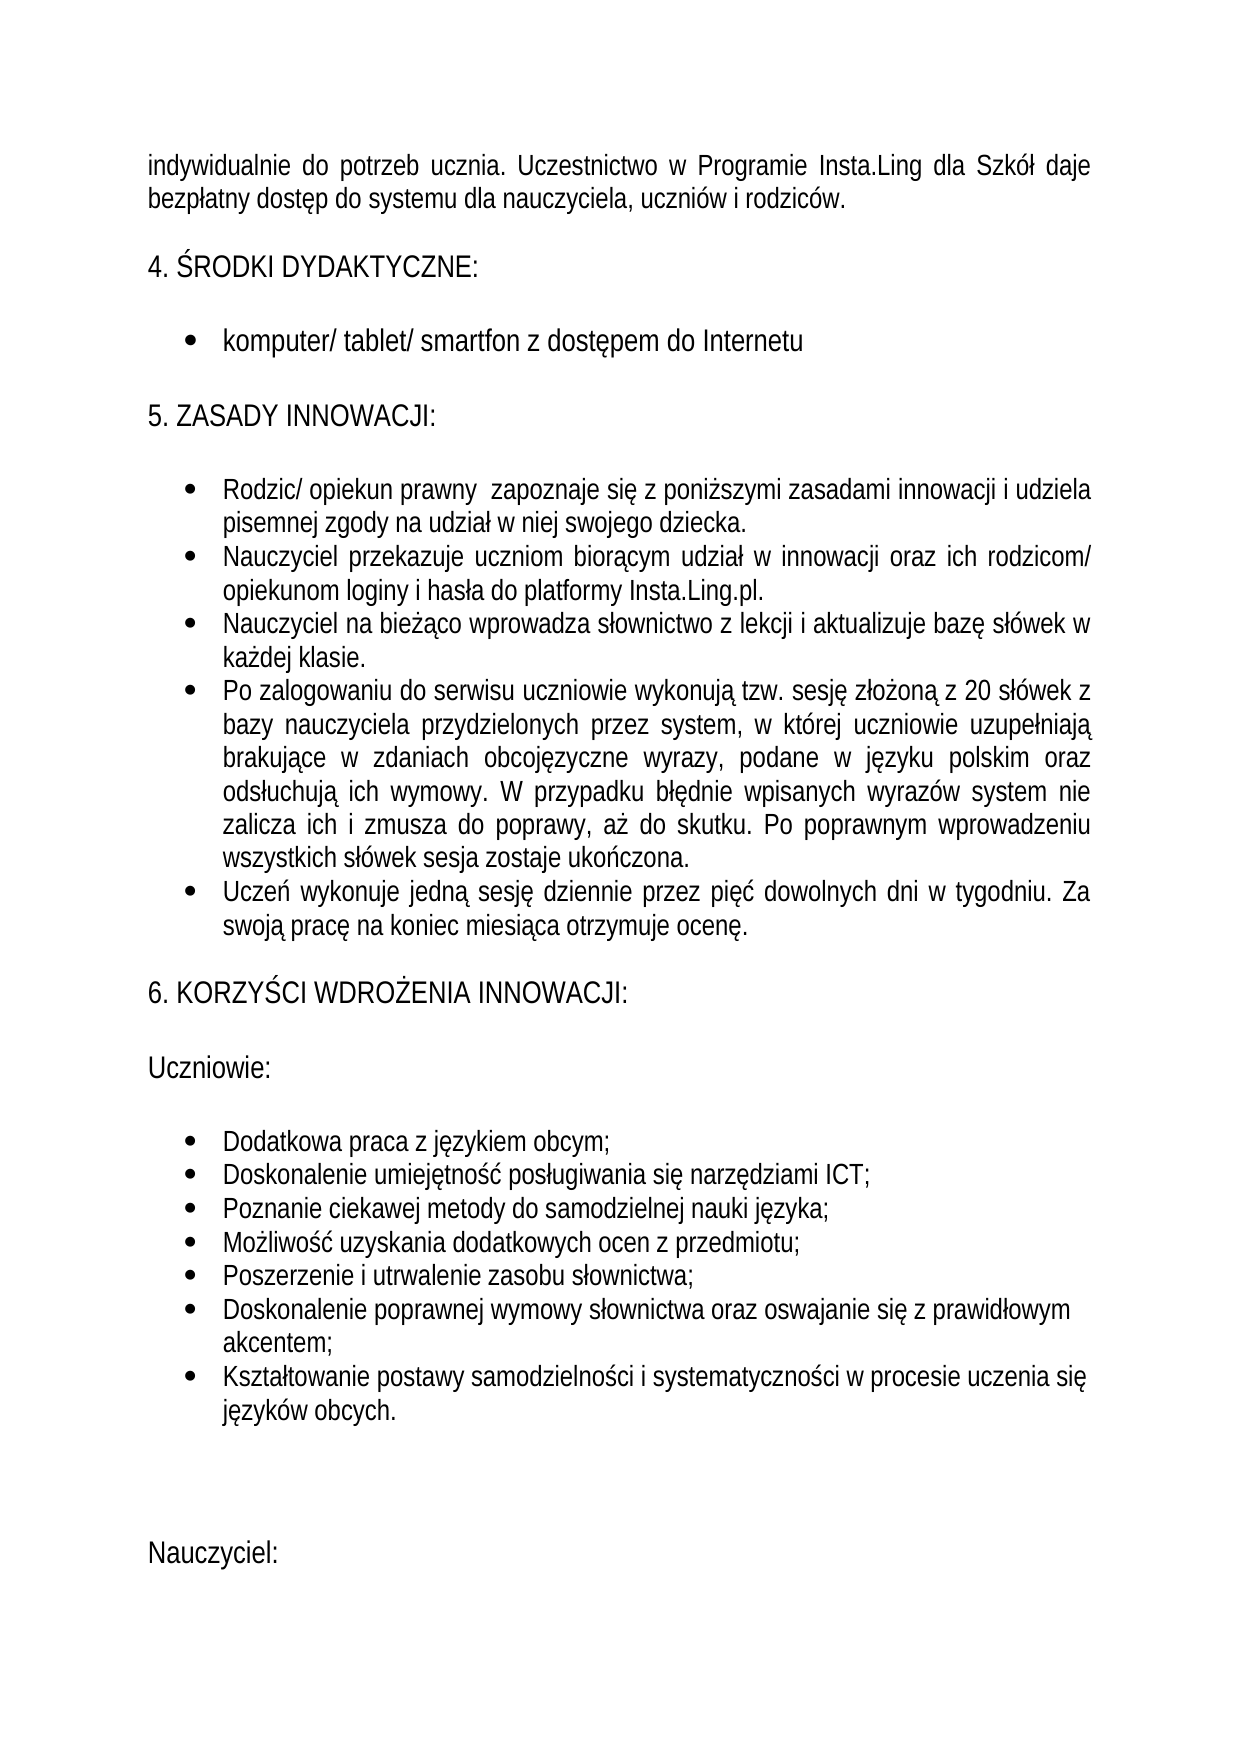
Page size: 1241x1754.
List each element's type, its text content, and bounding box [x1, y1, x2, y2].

text 6. KORZYŚCI WDROŻENIA INNOWACJI: [148, 974, 1093, 1010]
list Możliwość uzyskania dodatkowych ocen z przedmiotu; [185, 1225, 1093, 1258]
text 5. ZASADY INNOWACJI: [148, 397, 1093, 433]
list Poszerzenie i utrwalenie zasobu słownictwa; [185, 1258, 1093, 1292]
list komputer/ tablet/ smartfon z dostępem do Internetu [185, 322, 1093, 358]
text Nauczyciel: [148, 1534, 1093, 1570]
list Doskonalenie poprawnej wymowy słownictwa oraz oswajanie się z prawidłowym akcentem; [185, 1292, 1093, 1359]
list Dodatkowa praca z językiem obcym; [185, 1124, 1093, 1157]
list Uczeń wykonuje jedną sesję dziennie przez pięć dowolnych dni w tygodniu. Za swoją pracę na koniec miesiąca otrzymuje ocenę. [185, 874, 1093, 941]
text 4. ŚRODKI DYDAKTYCZNE: [148, 248, 1093, 284]
list Doskonalenie umiejętność posługiwania się narzędziami ICT; [185, 1157, 1093, 1191]
text Uczniowie: [148, 1049, 1093, 1085]
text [148, 148, 1093, 214]
list Rodzic/ opiekun prawny zapoznaje się z poniższymi zasadami innowacji i udziela pisemnej zgody na udział w niej swojego dziecka. [185, 472, 1093, 539]
list Nauczyciel przekazuje uczniom biorącym udział w innowacji oraz ich rodzicom/ opiekunom loginy i hasła do platformy Insta.Ling.pl. [185, 539, 1093, 606]
list Kształtowanie postawy samodzielności i systematyczności w procesie uczenia się języków obcych. [185, 1359, 1093, 1426]
list Po zalogowaniu do serwisu uczniowie wykonują tzw. sesję złożoną z 20 słówek z bazy nauczyciela przydzielonych przez system, w której uczniowie uzupełniają brakujące w zdaniach obcojęzyczne wyrazy, podane w języku polskim oraz odsłuchują ich wymowy. W przypadku błędnie wpisanych wyrazów system nie zalicza ich i zmusza do poprawy, aż do skutku. Po poprawnym wprowadzeniu wszystkich słówek sesja zostaje ukończona. [185, 673, 1093, 874]
list Poznanie ciekawej metody do samodzielnej nauki języka; [185, 1191, 1093, 1225]
list Nauczyciel na bieżąco wprowadza słownictwo z lekcji i aktualizuje bazę słówek w każdej klasie. [185, 606, 1093, 673]
